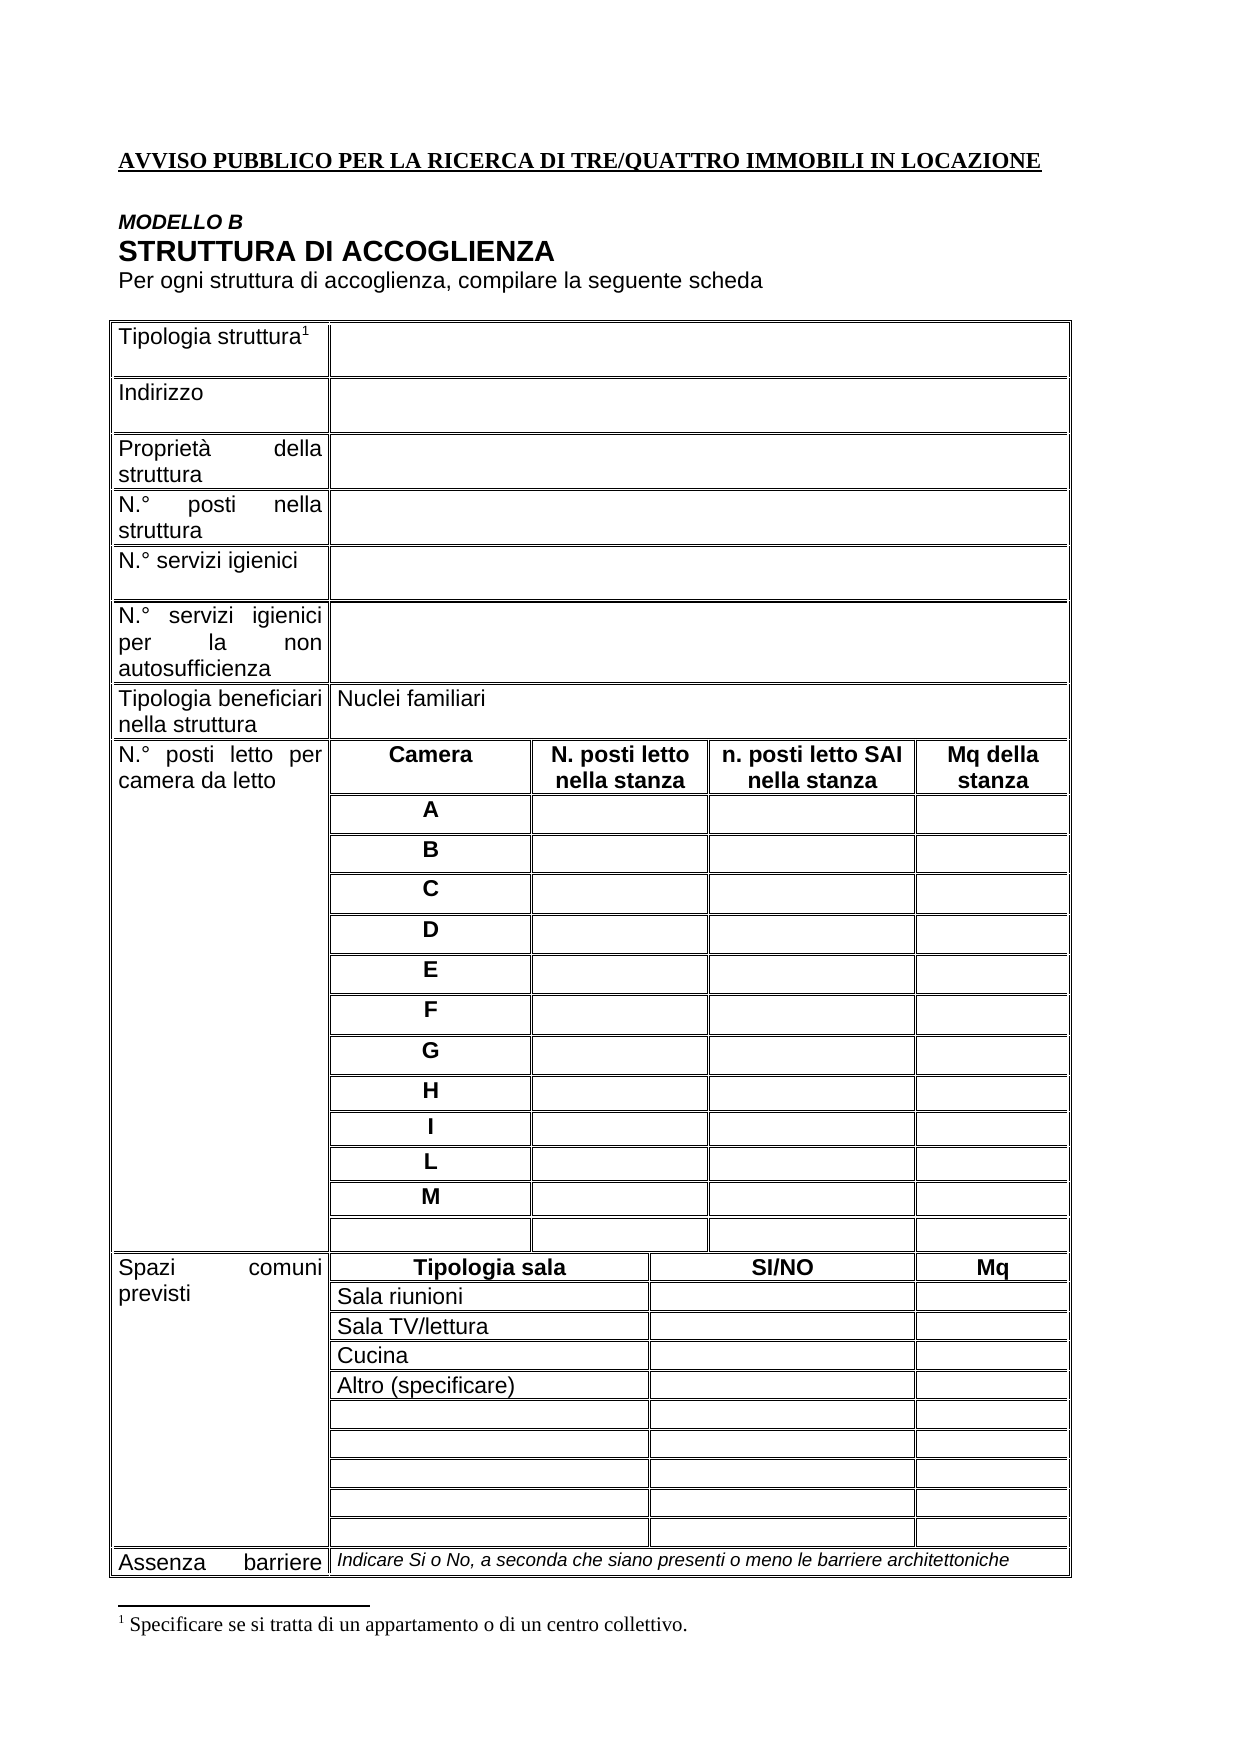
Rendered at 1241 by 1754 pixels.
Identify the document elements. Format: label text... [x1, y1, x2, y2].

table_cell [331, 1219, 530, 1251]
text MODELLO B [118, 210, 1122, 234]
table_cell Mq della stanza [917, 738, 1069, 793]
table_cell Tipologia sala [331, 1254, 648, 1280]
table_cell [917, 1369, 1069, 1398]
table_cell [331, 1431, 648, 1457]
table_cell [917, 1110, 1069, 1145]
table_cell [533, 1077, 707, 1109]
table_cell B [331, 836, 530, 872]
table_cell Cucina [331, 1342, 648, 1369]
table_cell [331, 432, 1069, 488]
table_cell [112, 1546, 329, 1575]
table_cell [915, 872, 1070, 912]
table_cell [533, 1219, 707, 1251]
table_cell [710, 1148, 914, 1180]
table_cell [330, 1546, 1069, 1575]
table_cell [533, 836, 707, 872]
table_cell [710, 1219, 914, 1251]
table_cell [710, 1113, 914, 1145]
table_cell [917, 1145, 1069, 1180]
table_cell [651, 1372, 914, 1398]
table_cell Sala TV/lettura [331, 1313, 648, 1339]
table_cell [915, 1339, 1070, 1369]
table_cell [330, 376, 1070, 432]
table_cell [533, 1183, 707, 1215]
table_cell Proprietà della struttura [112, 432, 328, 488]
table_cell G [331, 1037, 530, 1074]
table_cell [915, 1457, 1070, 1487]
table_header [330, 323, 1069, 376]
table_cell [915, 1074, 1070, 1109]
table_cell Spazi comuni previsti [112, 1251, 328, 1546]
table_cell [915, 793, 1070, 833]
table_cell [533, 956, 707, 992]
table_cell [917, 993, 1069, 1034]
table_cell A [331, 796, 530, 833]
table_cell D [331, 916, 530, 953]
table_cell [915, 1280, 1070, 1310]
table_cell [710, 996, 914, 1034]
table_cell [533, 1148, 707, 1180]
table_cell [331, 1519, 648, 1546]
table_cell [915, 1215, 1070, 1251]
table_cell N.° posti letto per camera da letto [112, 738, 328, 1251]
table_cell [915, 1398, 1070, 1428]
table_cell [710, 1037, 914, 1074]
table_cell [533, 1113, 707, 1145]
table_cell [651, 1283, 914, 1310]
table_cell I [331, 1113, 530, 1145]
table_cell [915, 953, 1070, 992]
table_cell [651, 1401, 914, 1428]
table_cell [710, 836, 914, 872]
table_cell N.° posti nella struttura [112, 488, 328, 543]
table_cell [533, 796, 707, 833]
table_cell [533, 996, 707, 1034]
table_cell [331, 1460, 648, 1487]
table_cell E [331, 956, 530, 992]
table_cell [651, 1431, 914, 1457]
table_cell [710, 796, 914, 833]
text AVVISO PUBBLICO PER LA RICERCA DI TRE/QUATTRO IMMOBILI IN LOCAZIONE [118, 148, 1122, 174]
table_cell [917, 1487, 1069, 1516]
text Per ogni struttura di accoglienza, compilare la seguente scheda [118, 267, 1122, 294]
table_cell [533, 875, 707, 912]
table_cell [917, 1428, 1069, 1457]
table_cell [331, 1490, 648, 1516]
table_cell Altro (specificare) [331, 1372, 648, 1398]
table_cell [651, 1342, 914, 1369]
table_cell [330, 599, 1070, 682]
table_cell [710, 875, 914, 912]
table_cell SI/NO [651, 1254, 914, 1280]
table_cell N.° servizi igienici [112, 544, 328, 599]
table_cell [710, 956, 914, 992]
table_cell [710, 1183, 914, 1215]
table_cell F [331, 996, 530, 1034]
table_cell [917, 913, 1069, 953]
table_header Tipologia struttura [112, 323, 329, 376]
table_cell [651, 1460, 914, 1487]
table_cell [533, 916, 707, 953]
table_cell [710, 916, 914, 953]
table_cell [331, 488, 1069, 543]
table_cell [331, 544, 1069, 599]
table_cell [915, 1180, 1070, 1215]
table_cell [651, 1313, 914, 1339]
table_cell N. posti letto nella stanza [533, 741, 707, 793]
table_cell C [331, 875, 530, 912]
table_cell Sala riunioni [331, 1283, 648, 1310]
table_cell [651, 1519, 914, 1546]
table_cell N.° servizi igienici per la non autosufficienza [111, 599, 329, 682]
table_cell [915, 1034, 1070, 1074]
table_cell [651, 1490, 914, 1516]
table_cell Tipologia beneficiari nella struttura [112, 682, 328, 737]
table_cell Mq [917, 1251, 1069, 1280]
table_cell [917, 1310, 1069, 1339]
table_cell Nuclei familiari [331, 682, 1069, 737]
table_cell [917, 833, 1069, 872]
table_cell [915, 1516, 1070, 1546]
table_cell Indirizzo [111, 376, 329, 432]
table_cell [331, 1401, 648, 1428]
table_cell M [331, 1183, 530, 1215]
table_cell [710, 1077, 914, 1109]
table_cell [533, 1037, 707, 1074]
table_cell L [331, 1148, 530, 1180]
text STRUTTURA DI ACCOGLIENZA [118, 234, 1122, 267]
table_cell n. posti letto SAI nella stanza [710, 741, 914, 793]
table_cell H [331, 1077, 530, 1109]
table_cell Camera [331, 741, 530, 793]
